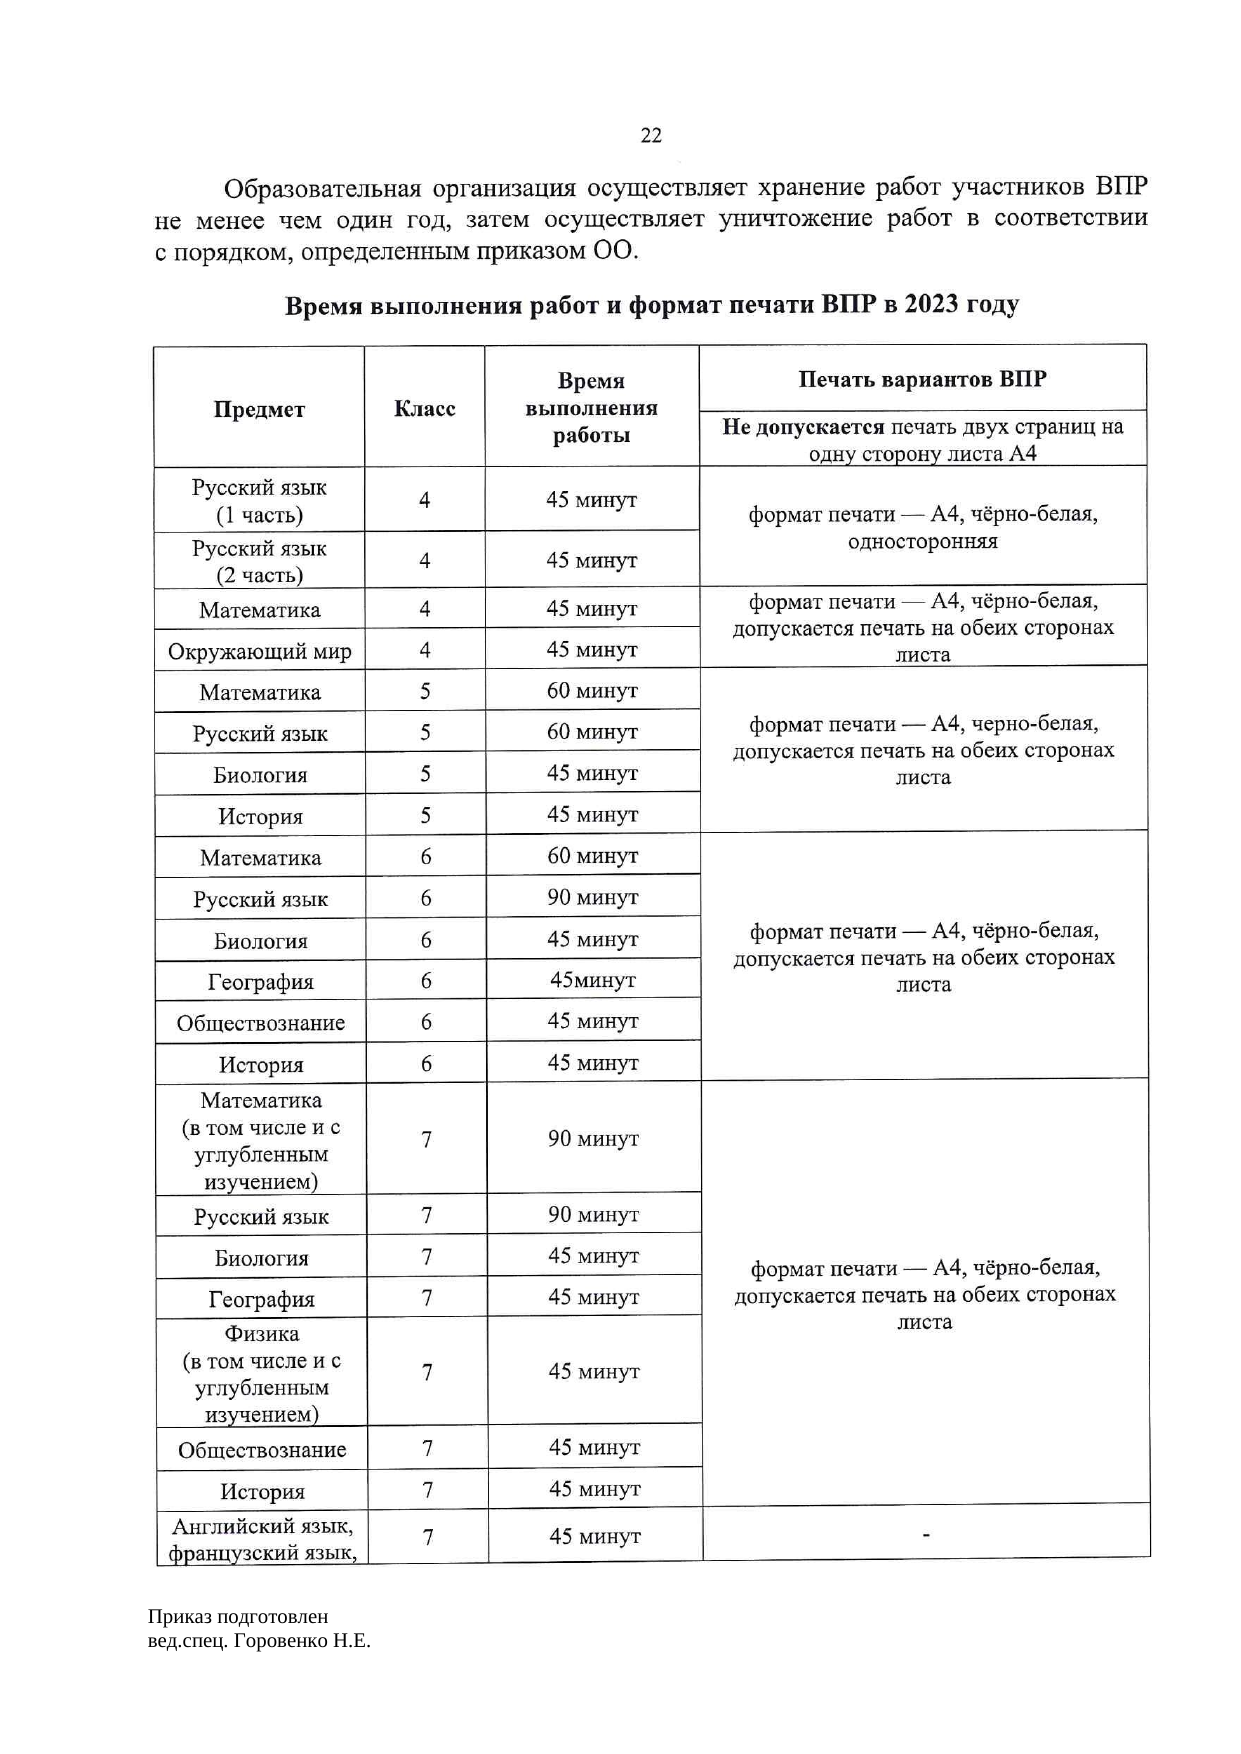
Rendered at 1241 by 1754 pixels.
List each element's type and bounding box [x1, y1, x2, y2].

picture [147, 126, 1152, 1568]
